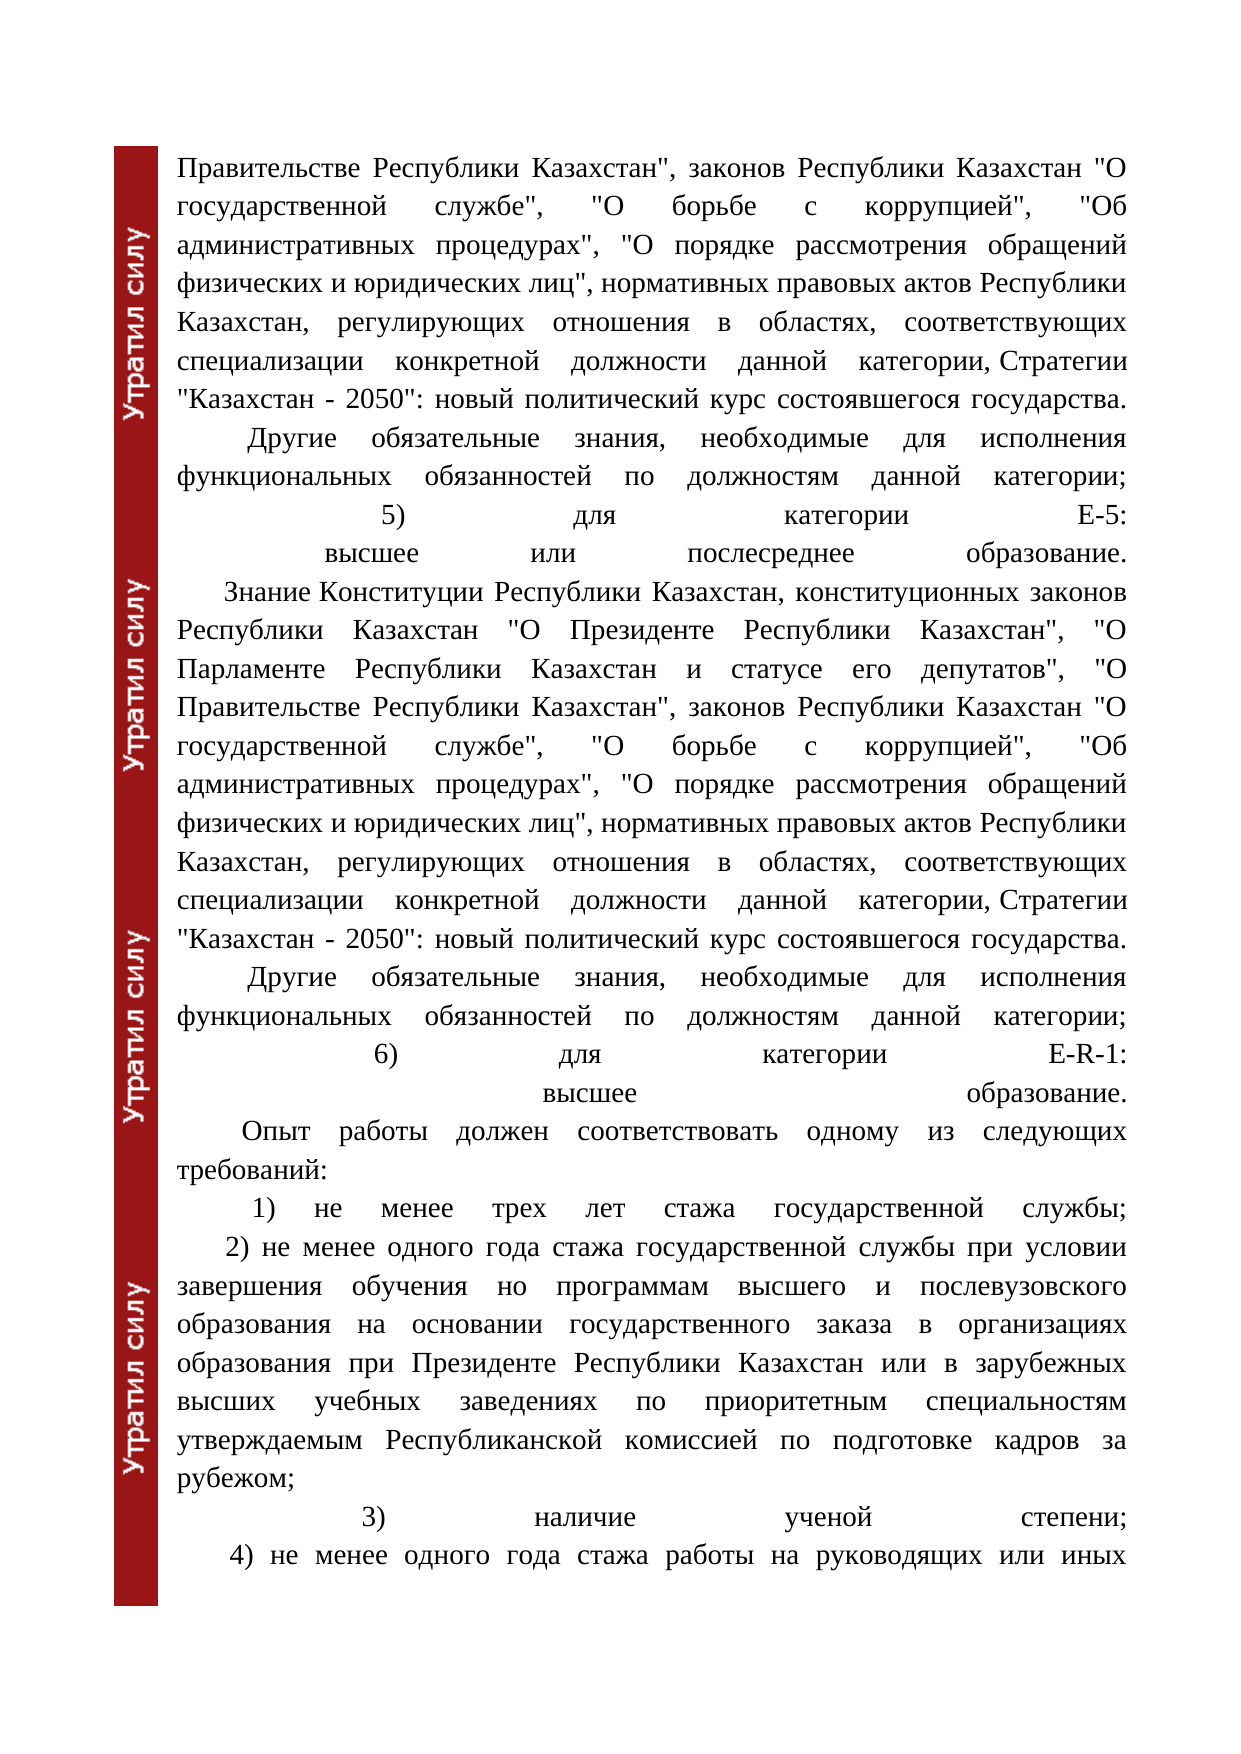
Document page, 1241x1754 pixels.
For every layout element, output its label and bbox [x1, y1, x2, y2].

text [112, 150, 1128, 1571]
picture [114, 146, 158, 150]
picture [114, 1571, 158, 1606]
